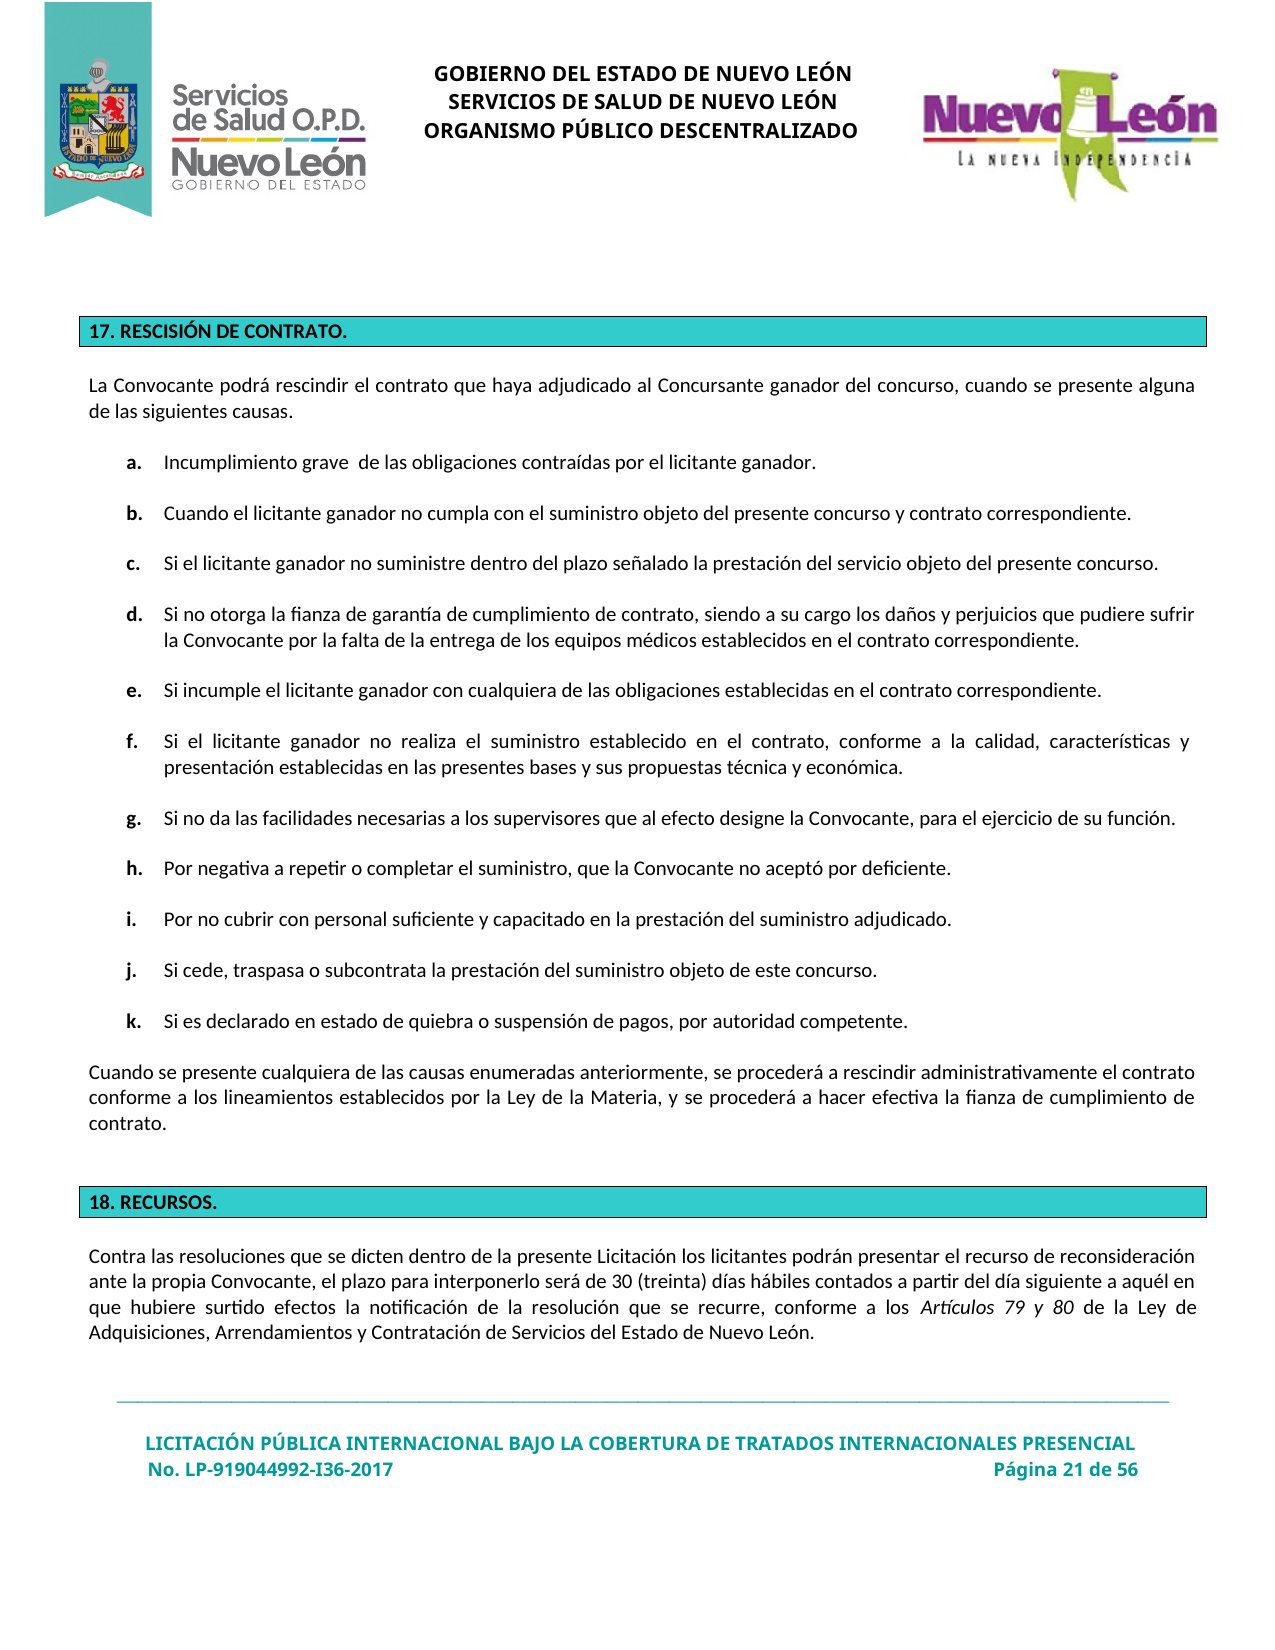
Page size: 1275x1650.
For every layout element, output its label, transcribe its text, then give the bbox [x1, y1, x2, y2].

text 17. RESCISIÓN DE CONTRATO. [80, 317, 1206, 346]
list Si incumple el licitante ganador con cualquiera de las obligaciones establecidas en el contrato correspondiente. [126, 678, 1197, 703]
list Si no otorga la fianza de garantía de cumplimiento de contrato, siendo a su cargo los daños y perjuicios que pudiere sufrir la Convocante por la falta de la entrega de los equipos médicos establecidos en el contrato correspondiente. [126, 601, 1197, 652]
list Si el licitante ganador no suministre dentro del plazo señalado la prestación del servicio objeto del presente concurso. [126, 551, 1197, 576]
text Cuando se presente cualquiera de las causas enumeradas anteriormente, se procederá a rescindir administrativamente el contrato conforme a los lineamientos establecidos por la Ley de la Materia, y se procederá a hacer efectiva la fianza de cumplimiento de contrato. [89, 1059, 1197, 1135]
list Por no cubrir con personal suficiente y capacitado en la prestación del suministro adjudicado. [126, 906, 1197, 932]
text podrá rescindir el contrato que haya adjudicado al Concursante ganador del concurso, cuando se presente alguna de las siguientes causas. [89, 373, 1197, 423]
picture [15, 2, 1249, 229]
list Si el licitante ganador no realiza el suministro establecido en el contrato, conforme a la calidad, características y presentación establecidas en las presentes bases y sus propuestas técnica y económica. [126, 728, 1192, 779]
list Cuando el licitante ganador no cumpla con el suministro objeto del presente concurso y contrato correspondiente. [126, 500, 1197, 525]
text Contra las resoluciones que se dicten dentro de la presente Licitación los licitantes podrán presentar el recurso de reconsideración ante la propia Convocante, el plazo para interponerlo será de 30 (treinta) días hábiles contados a partir del día siguiente a aquél en que hubiere surtido efectos la notificación de la resolución que se recurre, conforme a los Artículos 79 y 80 de la Ley de Adquisiciones, Arrendamientos y Contratación de Servicios del Estado de Nuevo León. [89, 1243, 1197, 1345]
list Por negativa a repetir o completar el suministro, que la Convocante no aceptó por deficiente. [126, 856, 1192, 881]
list Si es declarado en estado de quiebra o suspensión de pagos, por autoridad competente. [126, 1008, 1197, 1033]
text 18. RECURSOS. [80, 1187, 1206, 1217]
list Si no da las facilidades necesarias a los supervisores que al efecto designe la Convocante, para el ejercicio de su función. [126, 805, 1197, 830]
list Incumplimiento grave de las obligaciones contraídas por el licitante ganador. [126, 449, 1197, 474]
list Si cede, traspasa o subcontrata la prestación del suministro objeto de este concurso. [126, 957, 1197, 983]
